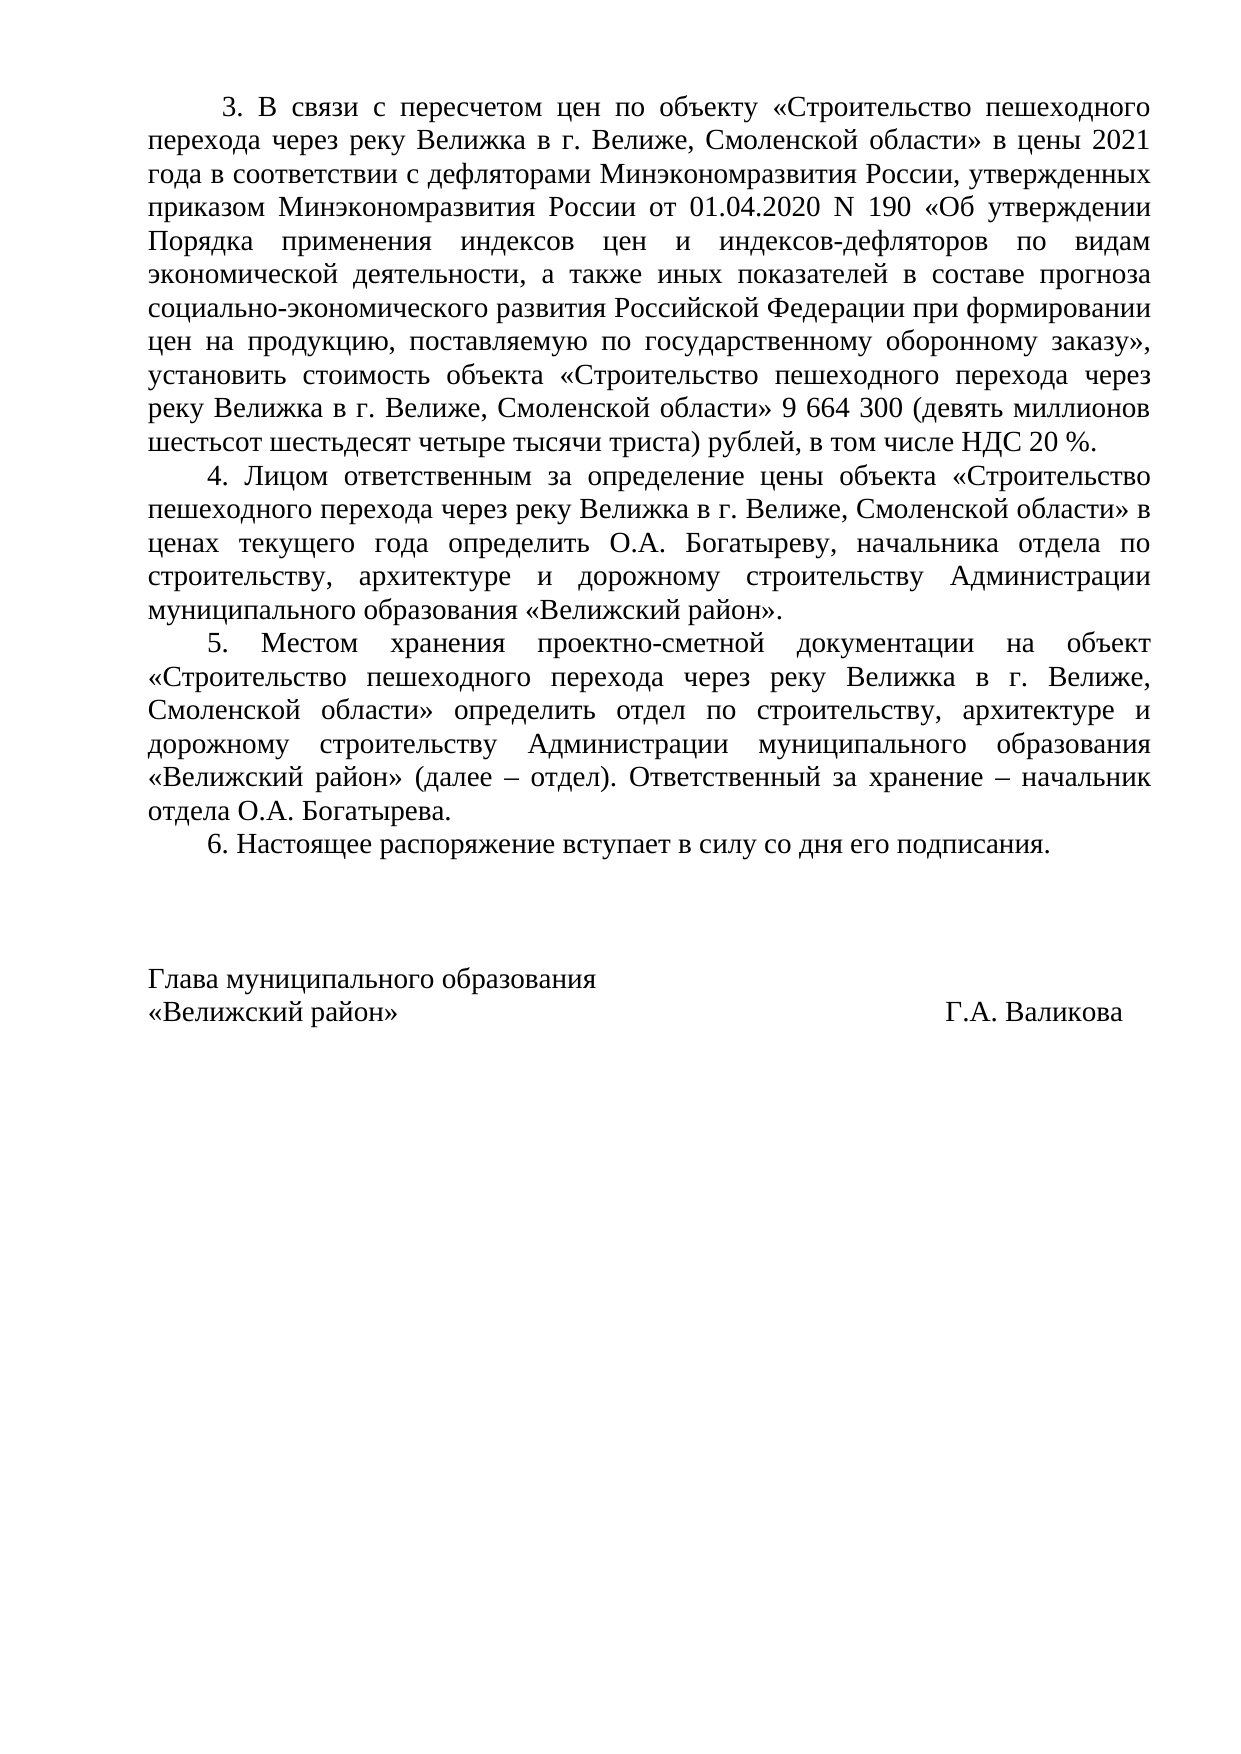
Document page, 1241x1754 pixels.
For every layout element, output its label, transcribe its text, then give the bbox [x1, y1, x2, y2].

text 4. Лицом ответственным за определение цены объекта «Строительство пешеходного перехода через реку Велижка в г. Велиже, Смоленской области» в ценах текущего года определить О.А. Богатыреву, начальника отдела по строительству, архитектуре и дорожному строительству Администрации муниципального образования «Велижский район». [148, 458, 1152, 625]
text 6. Настоящее распоряжение вступает в силу со дня его подписания. [148, 827, 1152, 860]
text «Велижский район» Г.А. Валикова [148, 994, 1152, 1028]
text Глава муниципального образования [148, 961, 1152, 994]
text 3. В связи с пересчетом цен по объекту «Строительство пешеходного перехода через реку Велижка в г. Велиже, Смоленской области» в цены 2021 года в соответствии с дефляторами Минэкономразвития России, утвержденных приказом Минэкономразвития России от 01.04.2020 N 190 «Об утверждении Порядка применения индексов цен и индексов-дефляторов по видам экономической деятельности, а также иных показателей в составе прогноза социально-экономического развития Российской Федерации при формировании цен на продукцию, поставляемую по государственному оборонному заказу», установить стоимость объекта «Строительство пешеходного перехода через реку Велижка в г. Велиже, Смоленской области» 9 664 300 (девять миллионов шестьсот шестьдесят четыре тысячи триста) рублей, в том числе НДС 20 %. [148, 89, 1152, 458]
text 5. Местом хранения проектно-сметной документации на объект «Строительство пешеходного перехода через реку Велижка в г. Велиже, Смоленской области» определить отдел по строительству, архитектуре и дорожному строительству Администрации муниципального образования «Велижский район» (далее – отдел). Ответственный за хранение – начальник отдела О.А. Богатырева. [148, 625, 1152, 827]
